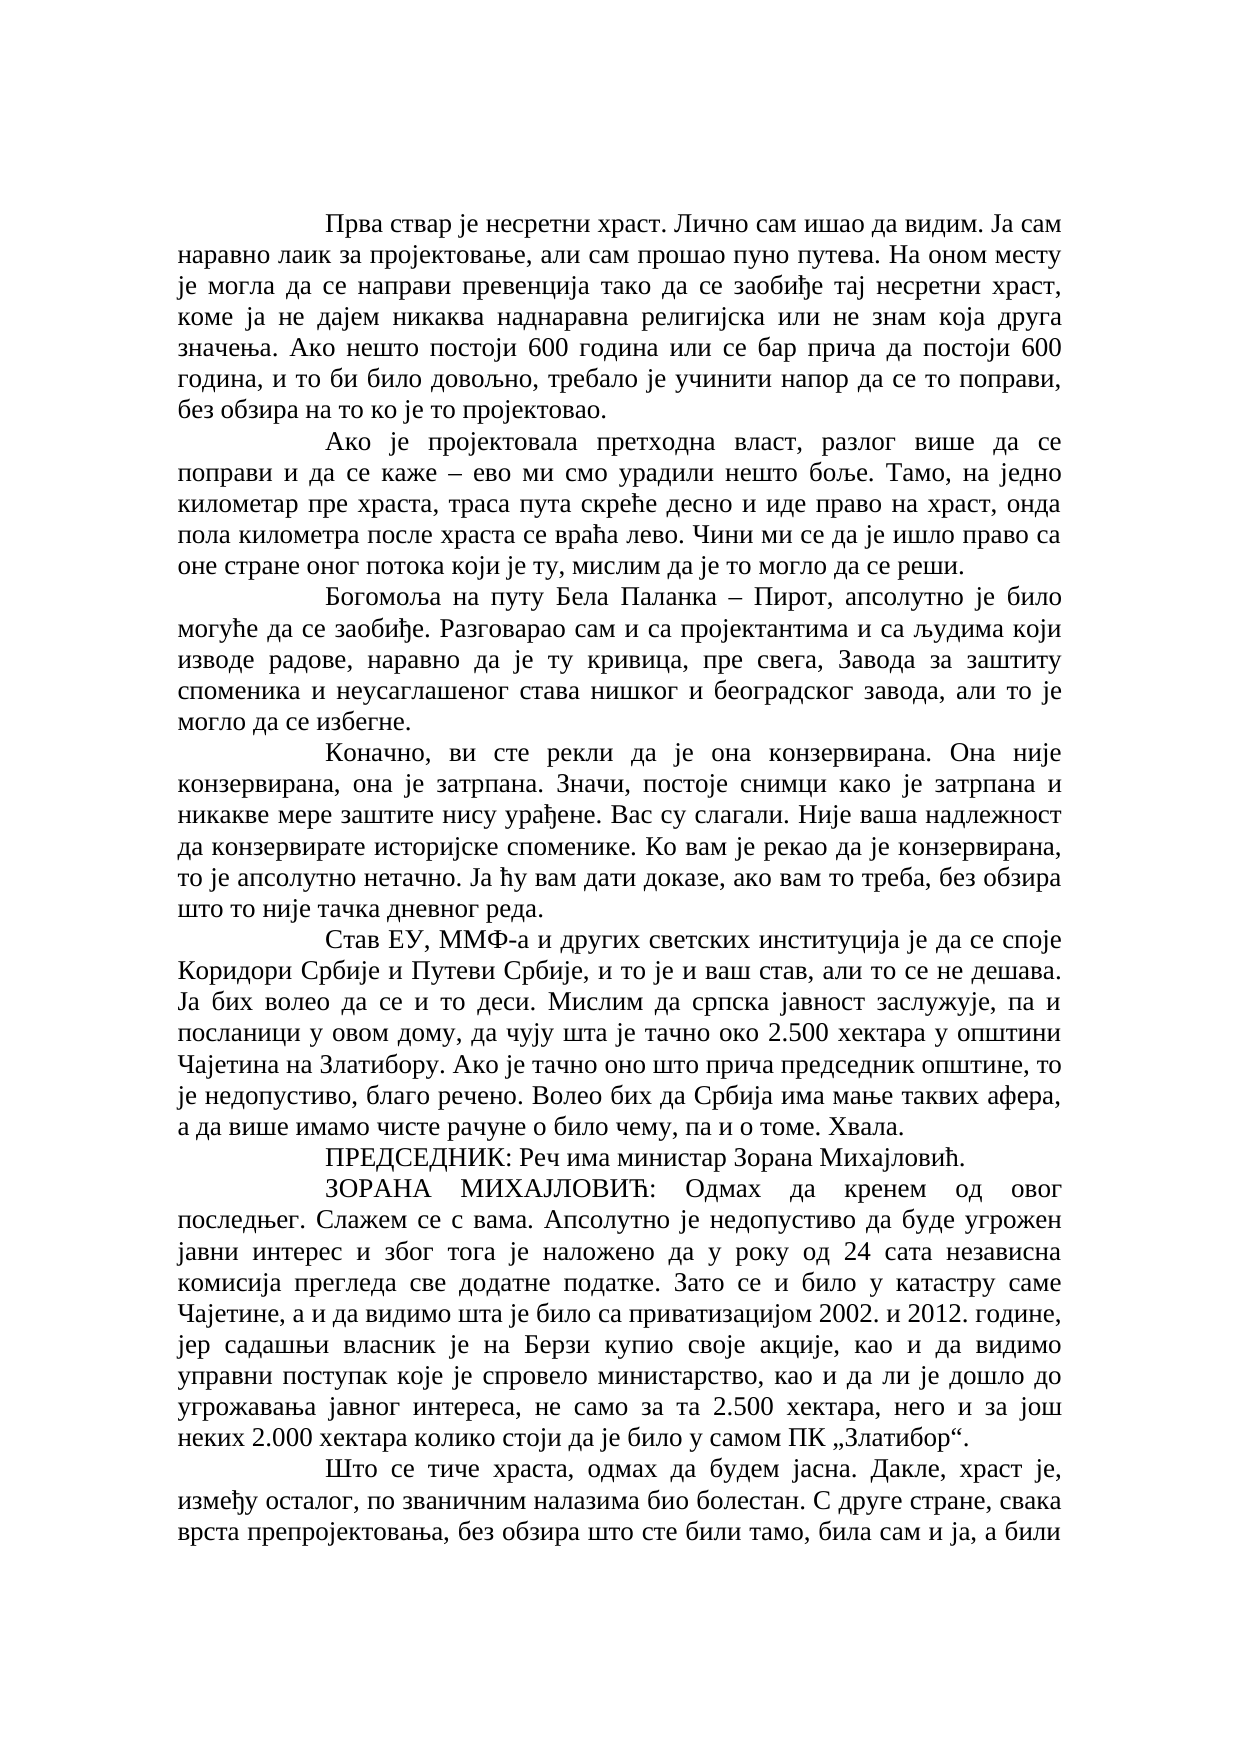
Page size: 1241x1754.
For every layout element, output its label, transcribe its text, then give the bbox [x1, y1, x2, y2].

text Став ЕУ, ММФ-а и других светских институција је да се споје Коридори Србије и Путеви Србије, и то је и ваш став, али то се не дешава. Ја бих волео да се и то деси. Мислим да српска јавност заслужује, па и посланици у овом дому, да чују шта је тачно око 2.500 хектара у општини Чајетина на Златибору. Ако је тачно оно што прича председник општине, то је недопустиво, благо речено. Волео бих да Србија има мање таквих афера, а да више имамо чисте рачуне о било чему, па и о томе. Хвала. [177, 923, 1063, 1141]
text Прва ствар је несретни храст. Лично сам ишао да видим. Ја сам наравно лаик за пројектовање, али сам прошао пуно путева. На оном месту је могла да се направи превенција тако да се заобиђе тај несретни храст, коме ја не дајем никаква наднаравна религијска или не знам која друга значења. Ако нешто постоји 600 година или се бар прича да постоји 600 година, и то би било довољно, требало је учинити напор да се то поправи, без обзира на то ко је то пројектовао. [177, 207, 1063, 425]
text ЗОРАНА МИХАЈЛОВИЋ: Одмах да кренем од овог последњег. Слажем се с вама. Апсолутно је недопустиво да буде угрожен јавни интерес и због тога је наложено да у року од 24 сата независна комисија прегледа све додатне податке. Зато се и било у катастру саме Чајетине, а и да видимо шта је било са приватизацијом 2002. и 2012. године, јер садашњи власник је на Берзи купио своје акције, као и да видимо управни поступак које је спровело министарство, као и да ли је дошло до угрожавања јавног интереса, не само за та 2.500 хектара, него и за још неких 2.000 хектара колико стоји да је било у самом ПК „Златибор“. [177, 1172, 1063, 1453]
text ПРЕДСЕДНИК: Реч има министар Зорана Михајловић. [177, 1141, 1063, 1172]
text Коначно, ви сте рекли да је она конзервирана. Она није конзервирана, она је затрпана. Значи, постоје снимци како је затрпана и никакве мере заштите нису урађене. Вас су слагали. Није ваша надлежност да конзервирате историјске споменике. Ко вам је рекао да је конзервирана, то је апсолутно нетачно. Ја ћу вам дати доказе, ако вам то треба, без обзира што то није тачка дневног реда. [177, 736, 1063, 923]
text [177, 1453, 1063, 1546]
text Богомоља на путу Бела Паланка – Пирот, апсолутно је било могуће да се заобиђе. Разговарао сам и са пројектантима и са људима који изводе радове, наравно да је ту кривица, пре свега, Завода за заштиту споменика и неусаглашеног става нишког и београдског завода, али то је могло да се избегне. [177, 581, 1063, 736]
text Ако је пројектовала претходна власт, разлог више да се поправи и да се каже – ево ми смо урадили нешто боље. Тамо, на једно километар пре храста, траса пута скреће десно и иде право на храст, онда пола километра после храста се враћа лево. Чини ми се да је ишло право са оне стране оног потока који је ту, мислим да је то могло да се реши. [177, 425, 1063, 581]
